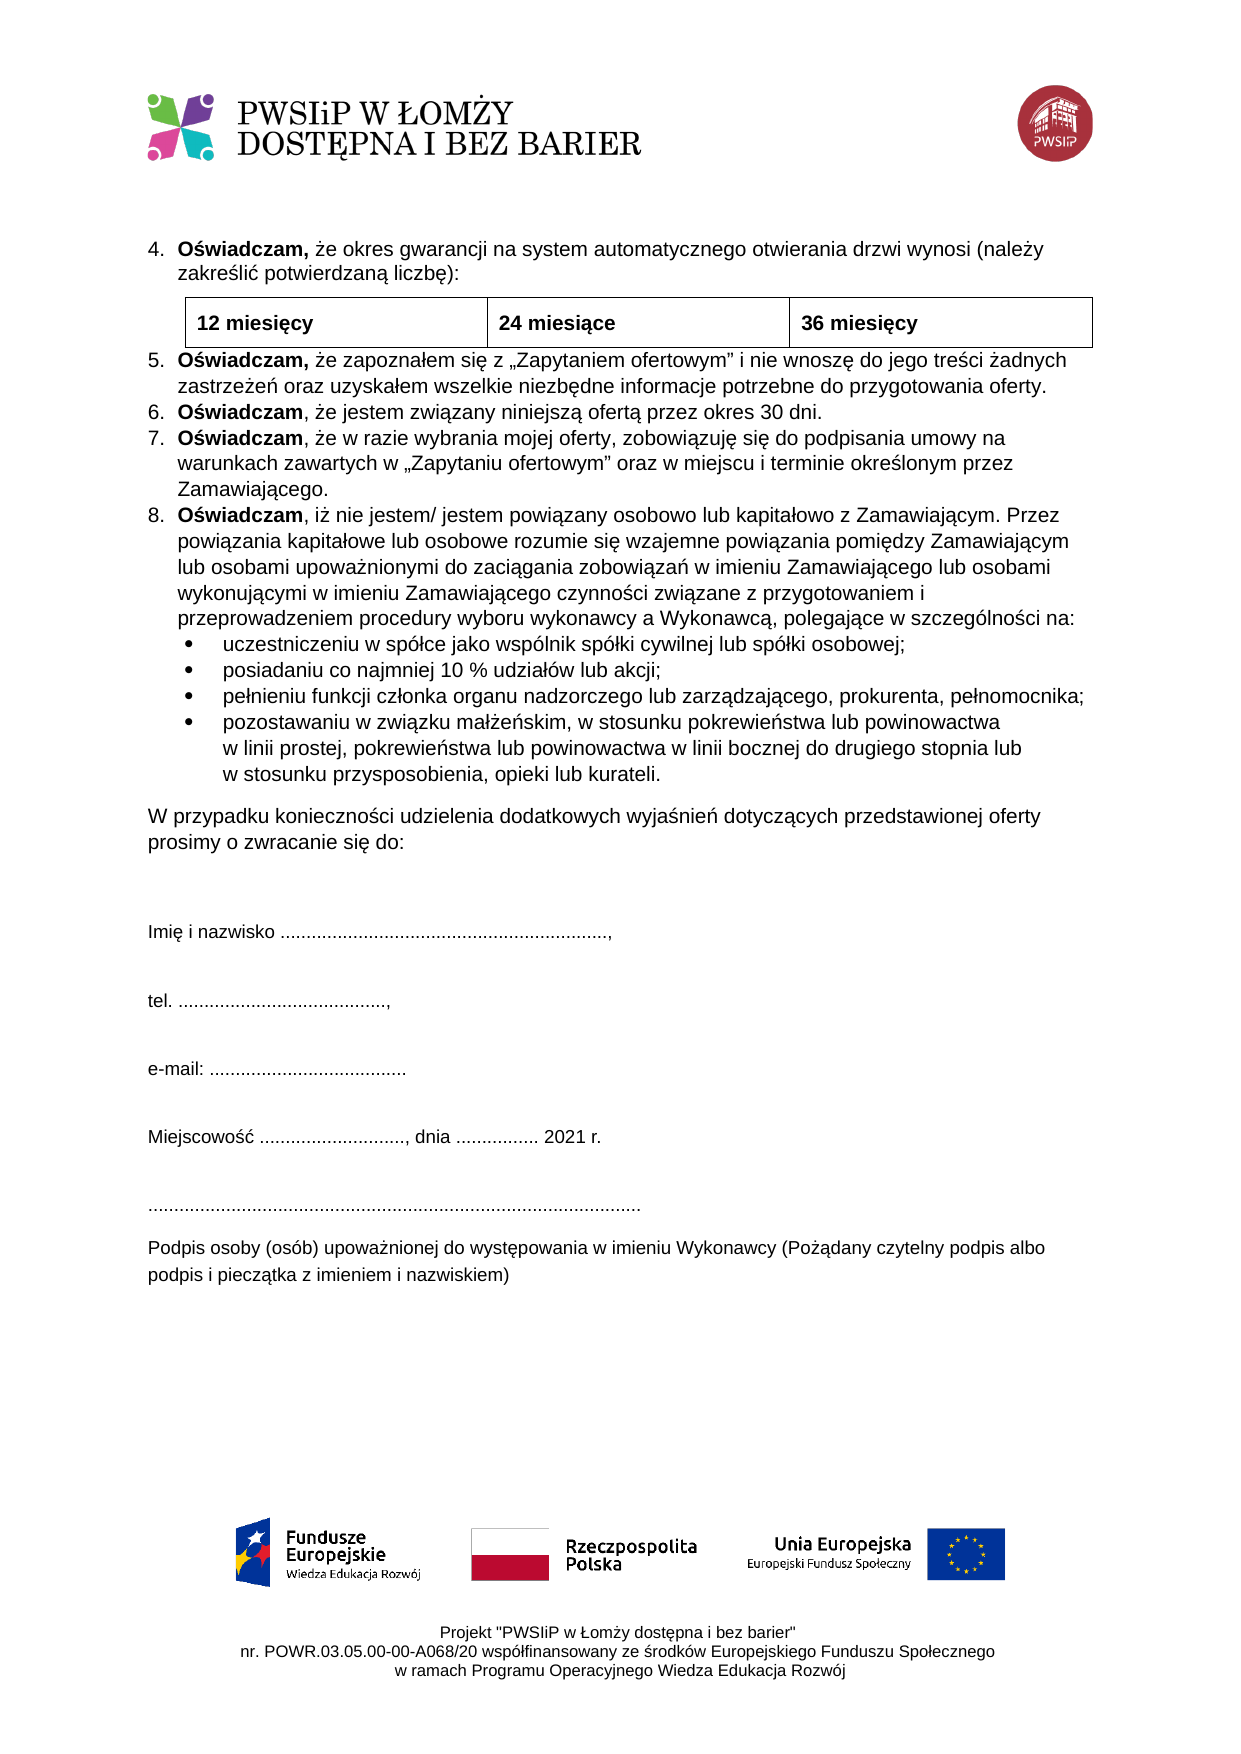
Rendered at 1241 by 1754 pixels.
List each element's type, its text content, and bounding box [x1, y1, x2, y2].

table_header 24 miesiące [488, 298, 789, 347]
picture [218, 1500, 1022, 1604]
text e-mail: ...................................... [148, 1058, 1093, 1079]
list posiadaniu co najmniej 10 % udziałów lub akcji; [185, 658, 1093, 682]
table_header 36 miesięcy [790, 298, 1092, 347]
list Oświadczam, iż nie jestem/ jestem powiązany osobowo lub kapitałowo z Zamawiającym. Przez powiązania kapitałowe lub osobowe rozumie się wzajemne powiązania pomiędzy Zamawiającym lub osobami upoważnionymi do zaciągania zobowiązań w imieniu Zamawiającego lub osobami wykonującymi w imieniu Zamawiającego czynności związane z przygotowaniem i przeprowadzeniem procedury wyboru wykonawcy a Wykonawcą, polegające w szczególności na: [148, 503, 1093, 630]
text W przypadku konieczności udzielenia dodatkowych wyjaśnień dotyczących przedstawionej oferty prosimy o zwracanie się do: [148, 804, 1093, 854]
list uczestniczeniu w spółce jako wspólnik spółki cywilnej lub spółki osobowej; [185, 632, 1093, 656]
list Oświadczam, że zapoznałem się z „Zapytaniem ofertowym” i nie wnoszę do jego treści żadnych zastrzeżeń oraz uzyskałem wszelkie niezbędne informacje potrzebne do przygotowania oferty. [148, 348, 1093, 398]
list pozostawaniu w związku małżeńskim, w stosunku pokrewieństwa lub powinowactwa w linii prostej, pokrewieństwa lub powinowactwa w linii bocznej do drugiego stopnia lub w stosunku przysposobienia, opieki lub kurateli. [185, 710, 1093, 786]
text Podpis osoby (osób) upoważnionej do występowania w imieniu Wykonawcy (Pożądany czytelny podpis albo podpis i pieczątka z imieniem i nazwiskiem) [148, 1237, 1093, 1286]
list Oświadczam, że jestem związany niniejszą ofertą przez okres 30 dni. [148, 399, 1093, 423]
text tel. ........................................, [148, 989, 1093, 1011]
table_header 12 miesięcy [186, 298, 487, 347]
picture [147, 73, 1093, 177]
text Miejscowość ............................, dnia ................ 2021 r. [148, 1126, 1093, 1147]
list Oświadczam, że w razie wybrania mojej oferty, zobowiązuję się do podpisania umowy na warunkach zawartych w „Zapytaniu ofertowym” oraz w miejscu i terminie określonym przez Zamawiającego. [148, 425, 1093, 501]
text Imię i nazwisko ..............................................................., [148, 921, 1093, 943]
list pełnieniu funkcji członka organu nadzorczego lub zarządzającego, prokurenta, pełnomocnika; [185, 684, 1093, 708]
text ............................................................................................... [148, 1194, 1093, 1215]
list Oświadczam, że okres gwarancji na system automatycznego otwierania drzwi wynosi (należy zakreślić potwierdzaną liczbę): [148, 236, 1093, 284]
